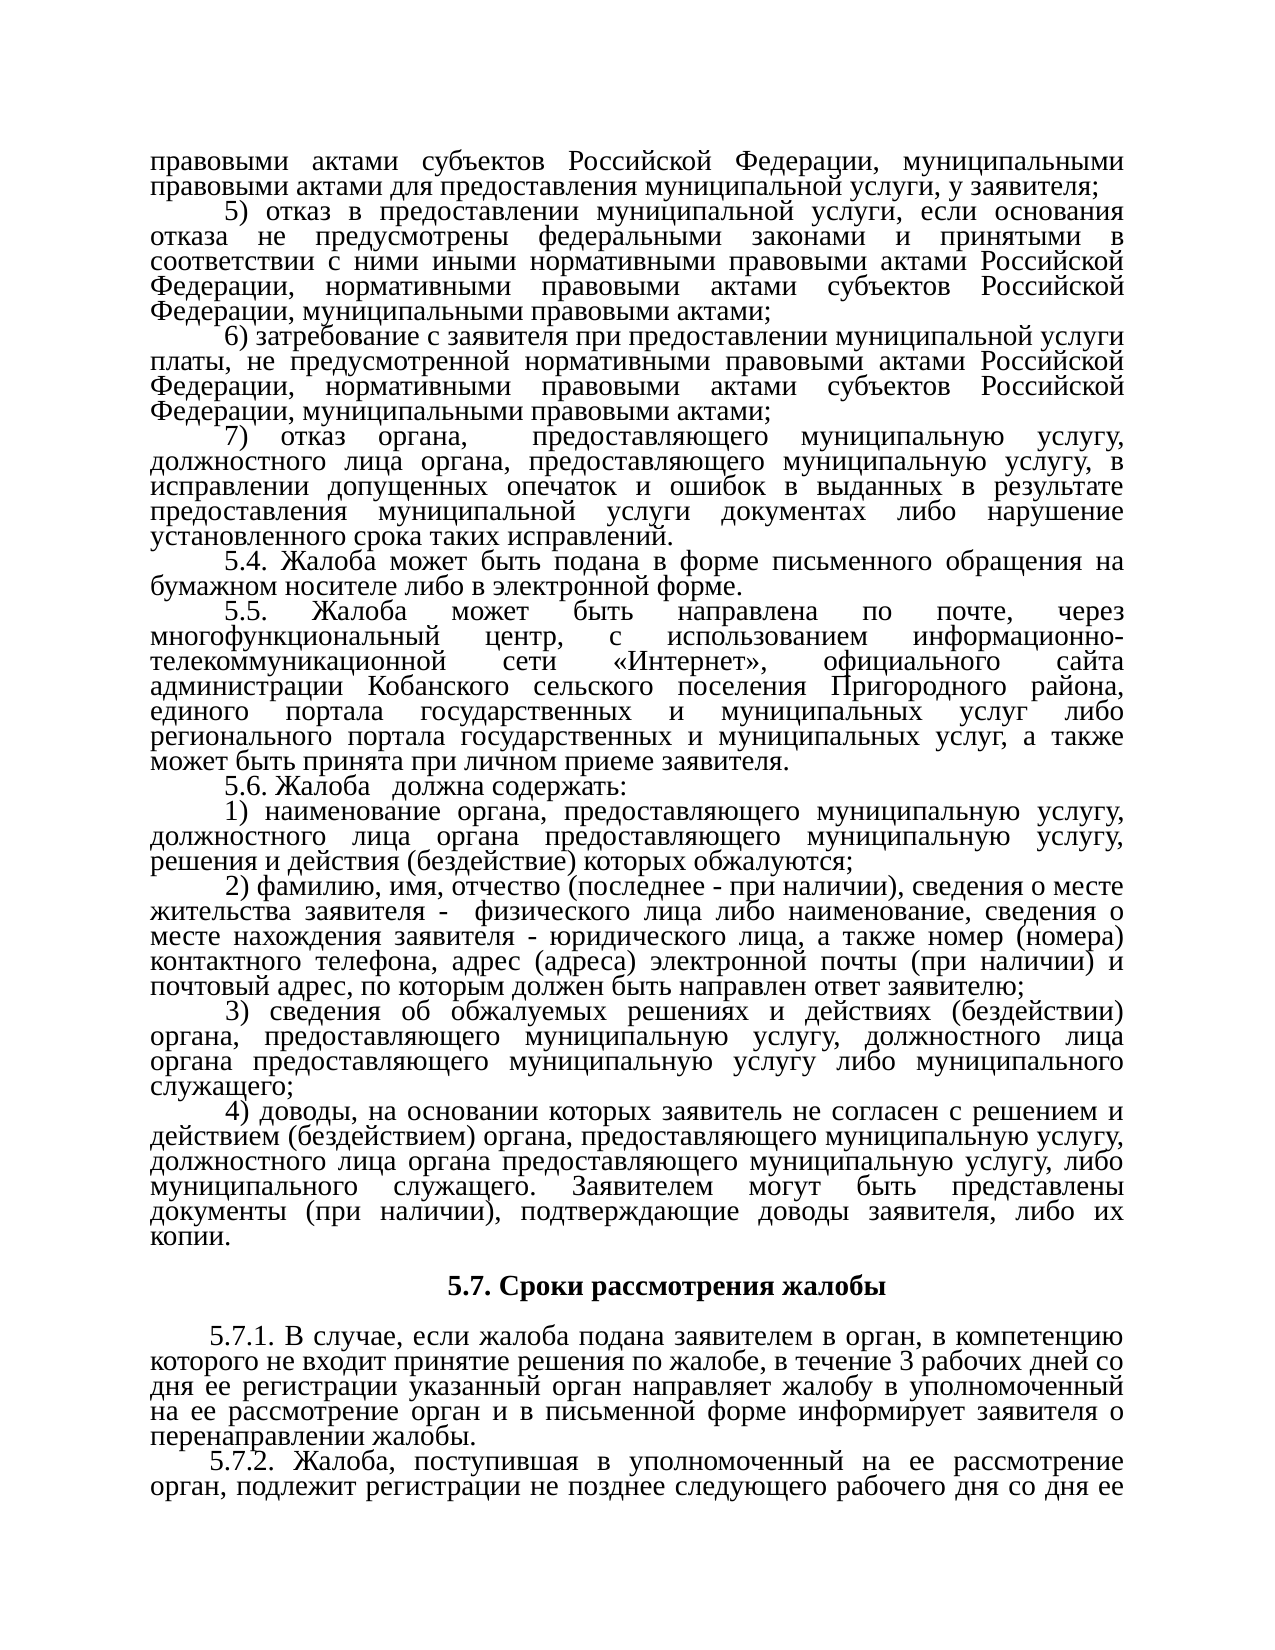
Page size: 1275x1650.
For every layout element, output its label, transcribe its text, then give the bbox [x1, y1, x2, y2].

text 5.4. Жалоба может быть подана в форме письменного обращения на бумажном носителе либо в электронной форме. [150, 550, 1125, 600]
text 5.6. Жалоба должна содержать: [150, 775, 1125, 800]
text 4) доводы, на основании которых заявитель не согласен с решением и действием (бездействием) органа, предоставляющего муниципальную услугу, должностного лица органа предоставляющего муниципальную услугу, либо муниципального служащего. Заявителем могут быть представлены документы (при наличии), подтверждающие доводы заявителя, либо их копии. [150, 1100, 1125, 1250]
text 5.5. Жалоба может быть направлена по почте, через многофункциональный центр, с использованием информационно-телекоммуникационной сети «Интернет», официального сайта администрации Кобанского сельского поселения Пригородного района, единого портала государственных и муниципальных услуг либо регионального портала государственных и муниципальных услуг, а также может быть принята при личном приеме заявителя. [150, 600, 1125, 775]
text 6) затребование с заявителя при предоставлении муниципальной услуги платы, не предусмотренной нормативными правовыми актами Российской Федерации, нормативными правовыми актами субъектов Российской Федерации, муниципальными правовыми актами; [150, 325, 1125, 425]
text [150, 1450, 1125, 1500]
text 3) сведения об обжалуемых решениях и действиях (бездействии) органа, предоставляющего муниципальную услугу, должностного лица органа предоставляющего муниципальную услугу либо муниципального служащего; [150, 1000, 1125, 1100]
text 2) фамилию, имя, отчество (последнее - при наличии), сведения о месте жительства заявителя - физического лица либо наименование, сведения о месте нахождения заявителя - юридического лица, а также номер (номера) контактного телефона, адрес (адреса) электронной почты (при наличии) и почтовый адрес, по которым должен быть направлен ответ заявителю; [150, 875, 1125, 1000]
text 5.7.1. В случае, если жалоба подана заявителем в орган, в компетенцию которого не входит принятие решения по жалобе, в течение 3 рабочих дней со дня ее регистрации указанный орган направляет жалобу в уполномоченный на ее рассмотрение орган и в письменной форме информирует заявителя о перенаправлении жалобы. [150, 1325, 1125, 1450]
text 5.7. Сроки рассмотрения жалобы [150, 1275, 1125, 1300]
text 7) отказ органа, предоставляющего муниципальную услугу, должностного лица органа, предоставляющего муниципальную услугу, в исправлении допущенных опечаток и ошибок в выданных в результате предоставления муниципальной услуги документах либо нарушение установленного срока таких исправлений. [150, 425, 1125, 550]
text 5) отказ в предоставлении муниципальной услуги, если основания отказа не предусмотрены федеральными законами и принятыми в соответствии с ними иными нормативными правовыми актами Российской Федерации, нормативными правовыми актами субъектов Российской Федерации, муниципальными правовыми актами; [150, 200, 1125, 325]
text 1) наименование органа, предоставляющего муниципальную услугу, должностного лица органа предоставляющего муниципальную услугу, решения и действия (бездействие) которых обжалуются; [150, 800, 1125, 875]
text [150, 150, 1125, 200]
